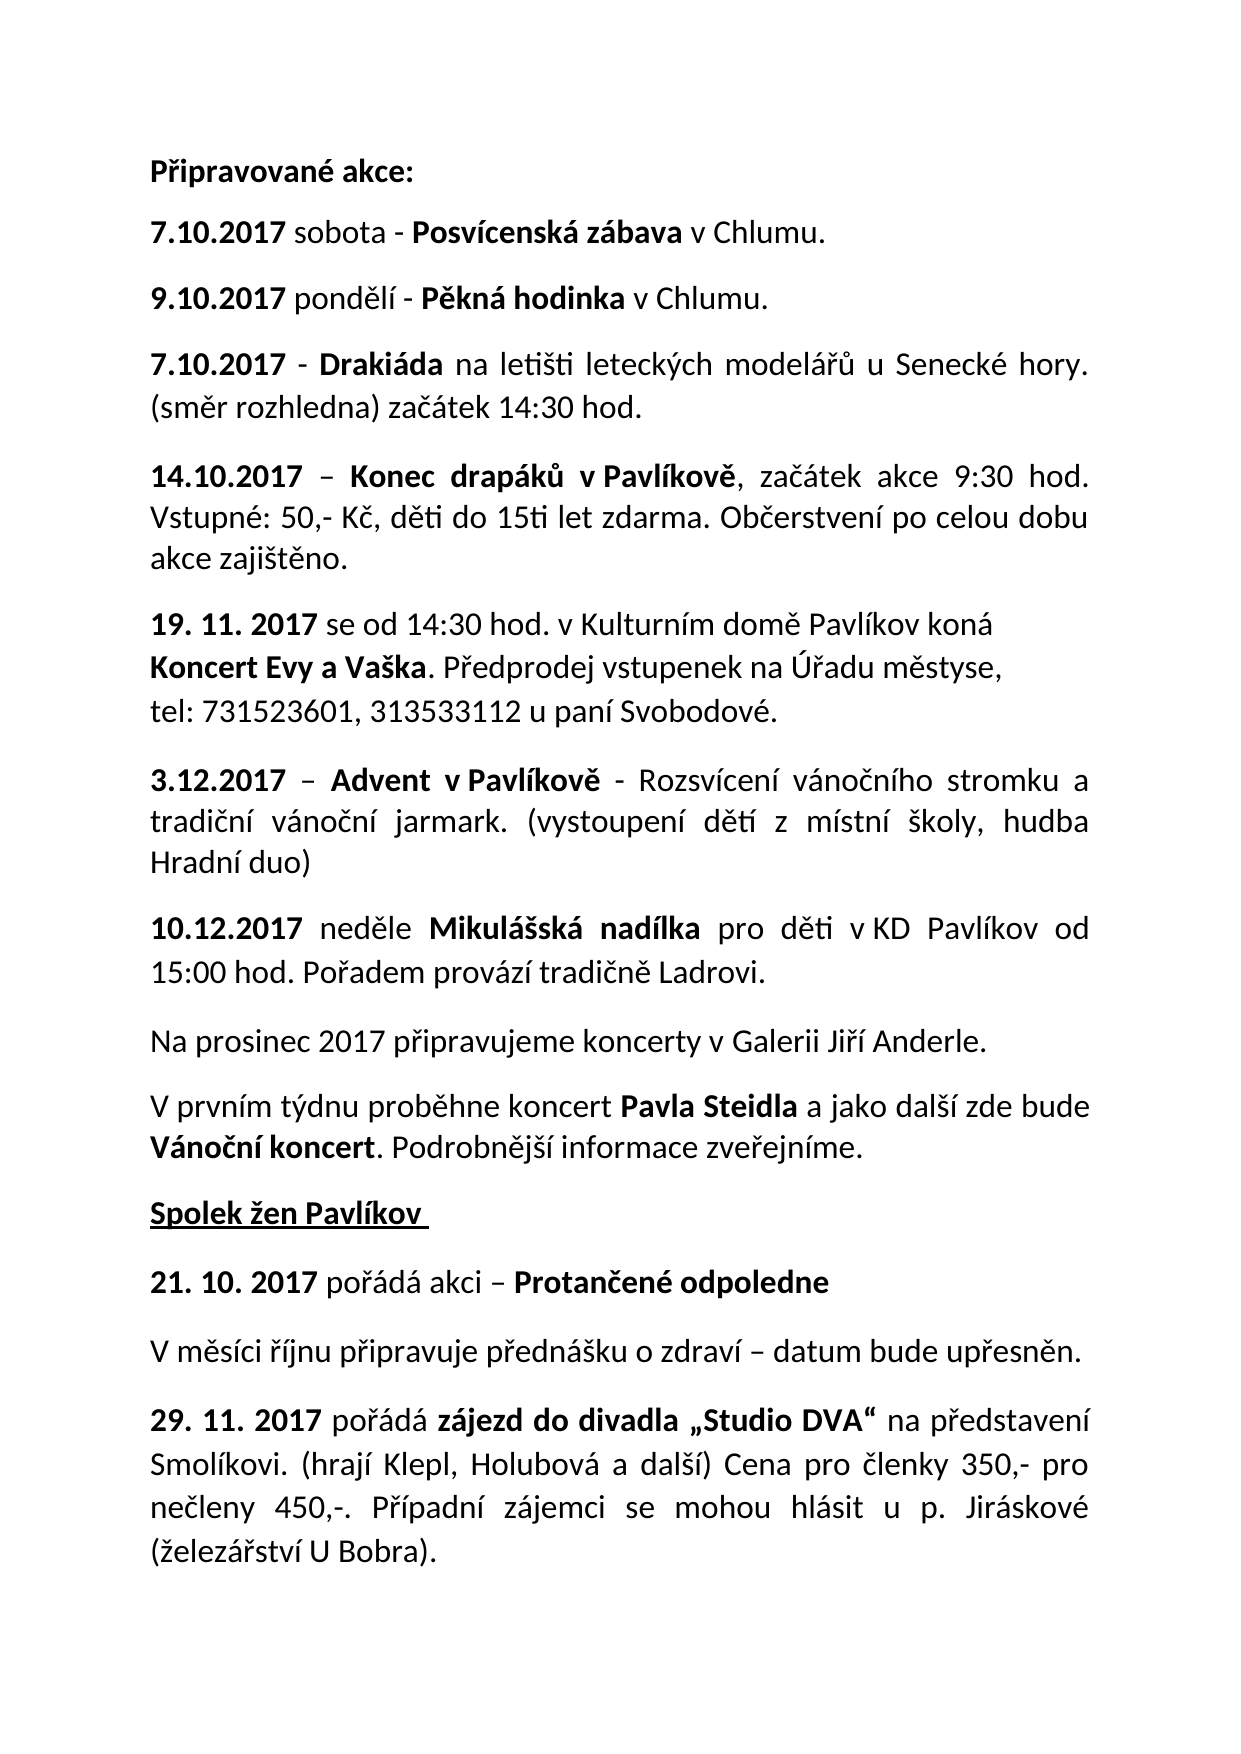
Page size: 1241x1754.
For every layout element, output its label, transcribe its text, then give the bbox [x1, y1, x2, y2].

text 21. 10. 2017 pořádá akci – Protančené odpoledne [150, 1261, 1090, 1301]
text V prvním týdnu proběhne koncert Pavla Steidla a jako další zde bude Vánoční koncert. Podrobnější informace zveřejníme. [150, 1085, 1090, 1167]
text 7.10.2017 sobota - Posvícenská zábava v Chlumu. [150, 211, 1090, 252]
text Spolek žen Pavlíkov [150, 1192, 1090, 1232]
text Na prosinec 2017 připravujeme koncerty v Galerii Jiří Anderle. [150, 1019, 1090, 1060]
text 9.10.2017 pondělí - Pěkná hodinka v Chlumu. [150, 277, 1090, 317]
text 10.12.2017 neděle Mikulášská nadílka pro děti v KD Pavlíkov od 15:00 hod. Pořadem provází tradičně Ladrovi. [150, 907, 1090, 991]
text 3.12.2017 – Advent v Pavlíkově - Rozsvícení vánočního stromku a tradiční vánoční jarmark. (vystoupení dětí z místní školy, hudba Hradní duo) [150, 759, 1090, 882]
text Připravované akce: [150, 150, 1090, 191]
text 14.10.2017 – Konec drapáků v Pavlíkově, začátek akce 9:30 hod. Vstupné: 50,- Kč, děti do 15ti let zdarma. Občerstvení po celou dobu akce zajištěno. [150, 455, 1090, 578]
text 29. 11. 2017 pořádá zájezd do divadla „Studio DVA“ na představení Smolíkovi. (hrají Klepl, Holubová a další) Cena pro členky 350,- pro nečleny 450,-. Případní zájemci se mohou hlásit u p. Jiráskové (železářství U Bobra). [150, 1399, 1090, 1571]
text 19. 11. 2017 se od 14:30 hod. v Kulturním domě Pavlíkov koná Koncert Evy a Vaška. Předprodej vstupenek na Úřadu městyse, tel: 731523601, 313533112 u paní Svobodové. [150, 603, 1090, 731]
text 7.10.2017 - Drakiáda na letišti leteckých modelářů u Senecké hory. (směr rozhledna) začátek 14:30 hod. [150, 342, 1090, 427]
text V měsíci říjnu připravuje přednášku o zdraví – datum bude upřesněn. [150, 1330, 1090, 1370]
